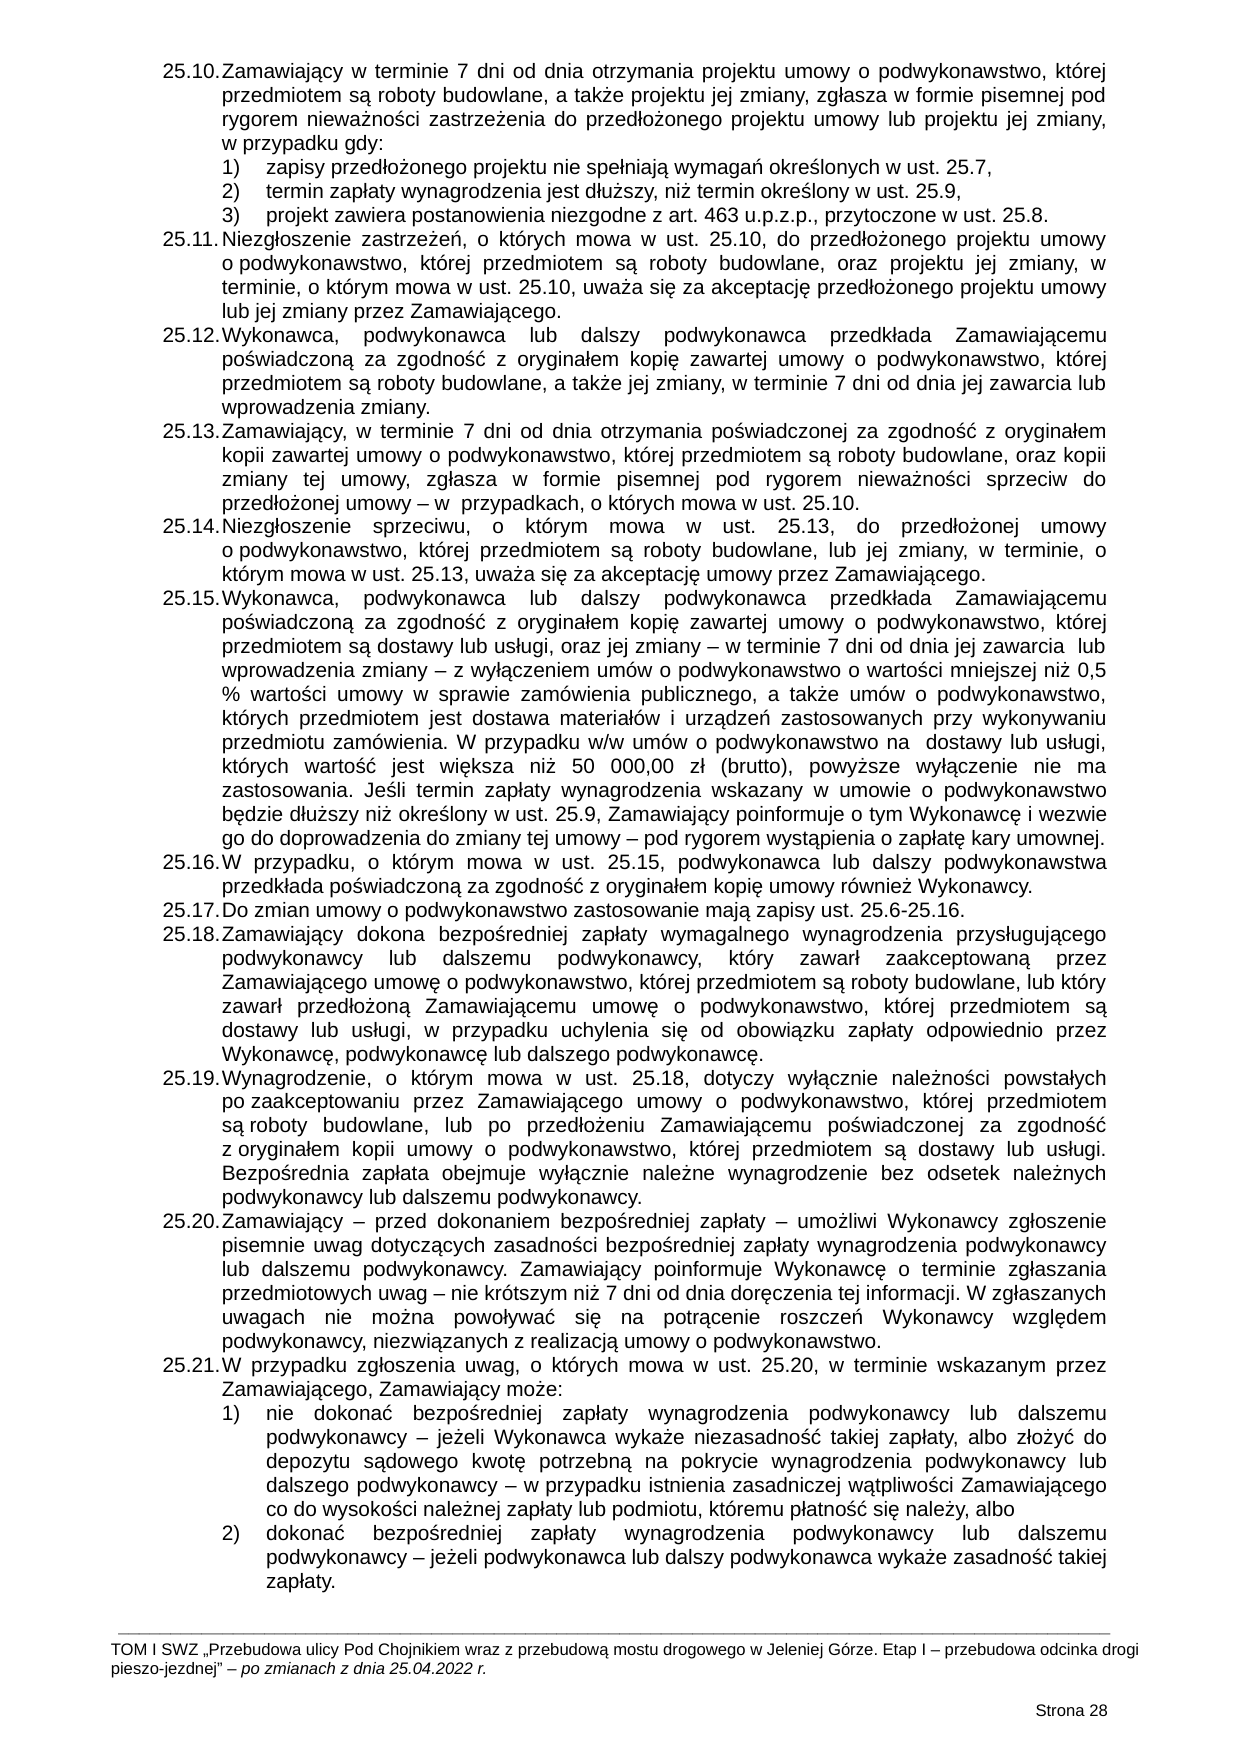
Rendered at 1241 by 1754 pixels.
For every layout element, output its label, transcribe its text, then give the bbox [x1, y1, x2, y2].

subtitle Wynagrodzenie, o którym mowa w ust. 25.18, dotyczy wyłącznie należności powstałych po zaakceptowaniu przez Zamawiającego umowy o podwykonawstwo, której przedmiotem są roboty budowlane, lub po przedłożeniu Zamawiającemu poświadczonej za zgodność z oryginałem kopii umowy o podwykonawstwo, której przedmiotem są dostawy lub usługi. Bezpośrednia zapłata obejmuje wyłącznie należne wynagrodzenie bez odsetek należnych podwykonawcy lub dalszemu podwykonawcy. [162, 1065, 1107, 1209]
subtitle Niezgłoszenie zastrzeżeń, o których mowa w ust. 25.10, do przedłożonego projektu umowy o podwykonawstwo, której przedmiotem są roboty budowlane, oraz projektu jej zmiany, w terminie, o którym mowa w ust. 25.10, uważa się za akceptację przedłożonego projektu umowy lub jej zmiany przez Zamawiającego. [162, 227, 1107, 323]
subtitle dokonać bezpośredniej zapłaty wynagrodzenia podwykonawcy lub dalszemu podwykonawcy – jeżeli podwykonawca lub dalszy podwykonawca wykaże zasadność takiej zapłaty. [222, 1521, 1107, 1592]
subtitle W przypadku zgłoszenia uwag, o których mowa w ust. 25.20, w terminie wskazanym przez Zamawiającego, Zamawiający może: [162, 1353, 1107, 1401]
subtitle Zamawiający dokona bezpośredniej zapłaty wymagalnego wynagrodzenia przysługującego podwykonawcy lub dalszemu podwykonawcy, który zawarł zaakceptowaną przez Zamawiającego umowę o podwykonawstwo, której przedmiotem są roboty budowlane, lub który zawarł przedłożoną Zamawiającemu umowę o podwykonawstwo, której przedmiotem są dostawy lub usługi, w przypadku uchylenia się od obowiązku zapłaty odpowiednio przez Wykonawcę, podwykonawcę lub dalszego podwykonawcę. [162, 922, 1107, 1065]
subtitle projekt zawiera postanowienia niezgodne z art. 463 u.p.z.p., przytoczone w ust. 25.8. [222, 203, 1107, 227]
subtitle zapisy przedłożonego projektu nie spełniają wymagań określonych w ust. 25.7, [222, 155, 1107, 179]
subtitle Niezgłoszenie sprzeciwu, o którym mowa w ust. 25.13, do przedłożonej umowy o podwykonawstwo, której przedmiotem są roboty budowlane, lub jej zmiany, w terminie, o którym mowa w ust. 25.13, uważa się za akceptację umowy przez Zamawiającego. [162, 514, 1107, 586]
subtitle W przypadku, o którym mowa w ust. 25.15, podwykonawca lub dalszy podwykonawstwa przedkłada poświadczoną za zgodność z oryginałem kopię umowy również Wykonawcy. [162, 850, 1107, 898]
subtitle Zamawiający – przed dokonaniem bezpośredniej zapłaty – umożliwi Wykonawcy zgłoszenie pisemnie uwag dotyczących zasadności bezpośredniej zapłaty wynagrodzenia podwykonawcy lub dalszemu podwykonawcy. Zamawiający poinformuje Wykonawcę o terminie zgłaszania przedmiotowych uwag – nie krótszym niż 7 dni od dnia doręczenia tej informacji. W zgłaszanych uwagach nie można powoływać się na potrącenie roszczeń Wykonawcy względem podwykonawcy, niezwiązanych z realizacją umowy o podwykonawstwo. [162, 1209, 1107, 1353]
subtitle Zamawiający w terminie 7 dni od dnia otrzymania projektu umowy o podwykonawstwo, której przedmiotem są roboty budowlane, a także projektu jej zmiany, zgłasza w formie pisemnej pod rygorem nieważności zastrzeżenia do przedłożonego projektu umowy lub projektu jej zmiany, w przypadku gdy: [162, 59, 1107, 155]
subtitle nie dokonać bezpośredniej zapłaty wynagrodzenia podwykonawcy lub dalszemu podwykonawcy – jeżeli Wykonawca wykaże niezasadność takiej zapłaty, albo złożyć do depozytu sądowego kwotę potrzebną na pokrycie wynagrodzenia podwykonawcy lub dalszego podwykonawcy – w przypadku istnienia zasadniczej wątpliwości Zamawiającego co do wysokości należnej zapłaty lub podmiotu, któremu płatność się należy, albo [222, 1401, 1107, 1521]
subtitle termin zapłaty wynagrodzenia jest dłuższy, niż termin określony w ust. 25.9, [222, 179, 1107, 203]
subtitle Wykonawca, podwykonawca lub dalszy podwykonawca przedkłada Zamawiającemu poświadczoną za zgodność z oryginałem kopię zawartej umowy o podwykonawstwo, której przedmiotem są dostawy lub usługi, oraz jej zmiany – w terminie 7 dni od dnia jej zawarcia lub wprowadzenia zmiany – z wyłączeniem umów o podwykonawstwo o wartości mniejszej niż 0,5 % wartości umowy w sprawie zamówienia publicznego, a także umów o podwykonawstwo, których przedmiotem jest dostawa materiałów i urządzeń zastosowanych przy wykonywaniu przedmiotu zamówienia. W przypadku w/w umów o podwykonawstwo na dostawy lub usługi, których wartość jest większa niż 50 000,00 zł (brutto), powyższe wyłączenie nie ma zastosowania. Jeśli termin zapłaty wynagrodzenia wskazany w umowie o podwykonawstwo będzie dłuższy niż określony w ust. 25.9, Zamawiający poinformuje o tym Wykonawcę i wezwie go do doprowadzenia do zmiany tej umowy – pod rygorem wystąpienia o zapłatę kary umownej. [162, 586, 1107, 850]
subtitle Do zmian umowy o podwykonawstwo zastosowanie mają zapisy ust. 25.6-25.16. [162, 898, 1107, 922]
subtitle Wykonawca, podwykonawca lub dalszy podwykonawca przedkłada Zamawiającemu poświadczoną za zgodność z oryginałem kopię zawartej umowy o podwykonawstwo, której przedmiotem są roboty budowlane, a także jej zmiany, w terminie 7 dni od dnia jej zawarcia lub wprowadzenia zmiany. [162, 323, 1107, 418]
subtitle Zamawiający, w terminie 7 dni od dnia otrzymania poświadczonej za zgodność z oryginałem kopii zawartej umowy o podwykonawstwo, której przedmiotem są roboty budowlane, oraz kopii zmiany tej umowy, zgłasza w formie pisemnej pod rygorem nieważności sprzeciw do przedłożonej umowy – w przypadkach, o których mowa w ust. 25.10. [162, 418, 1107, 514]
